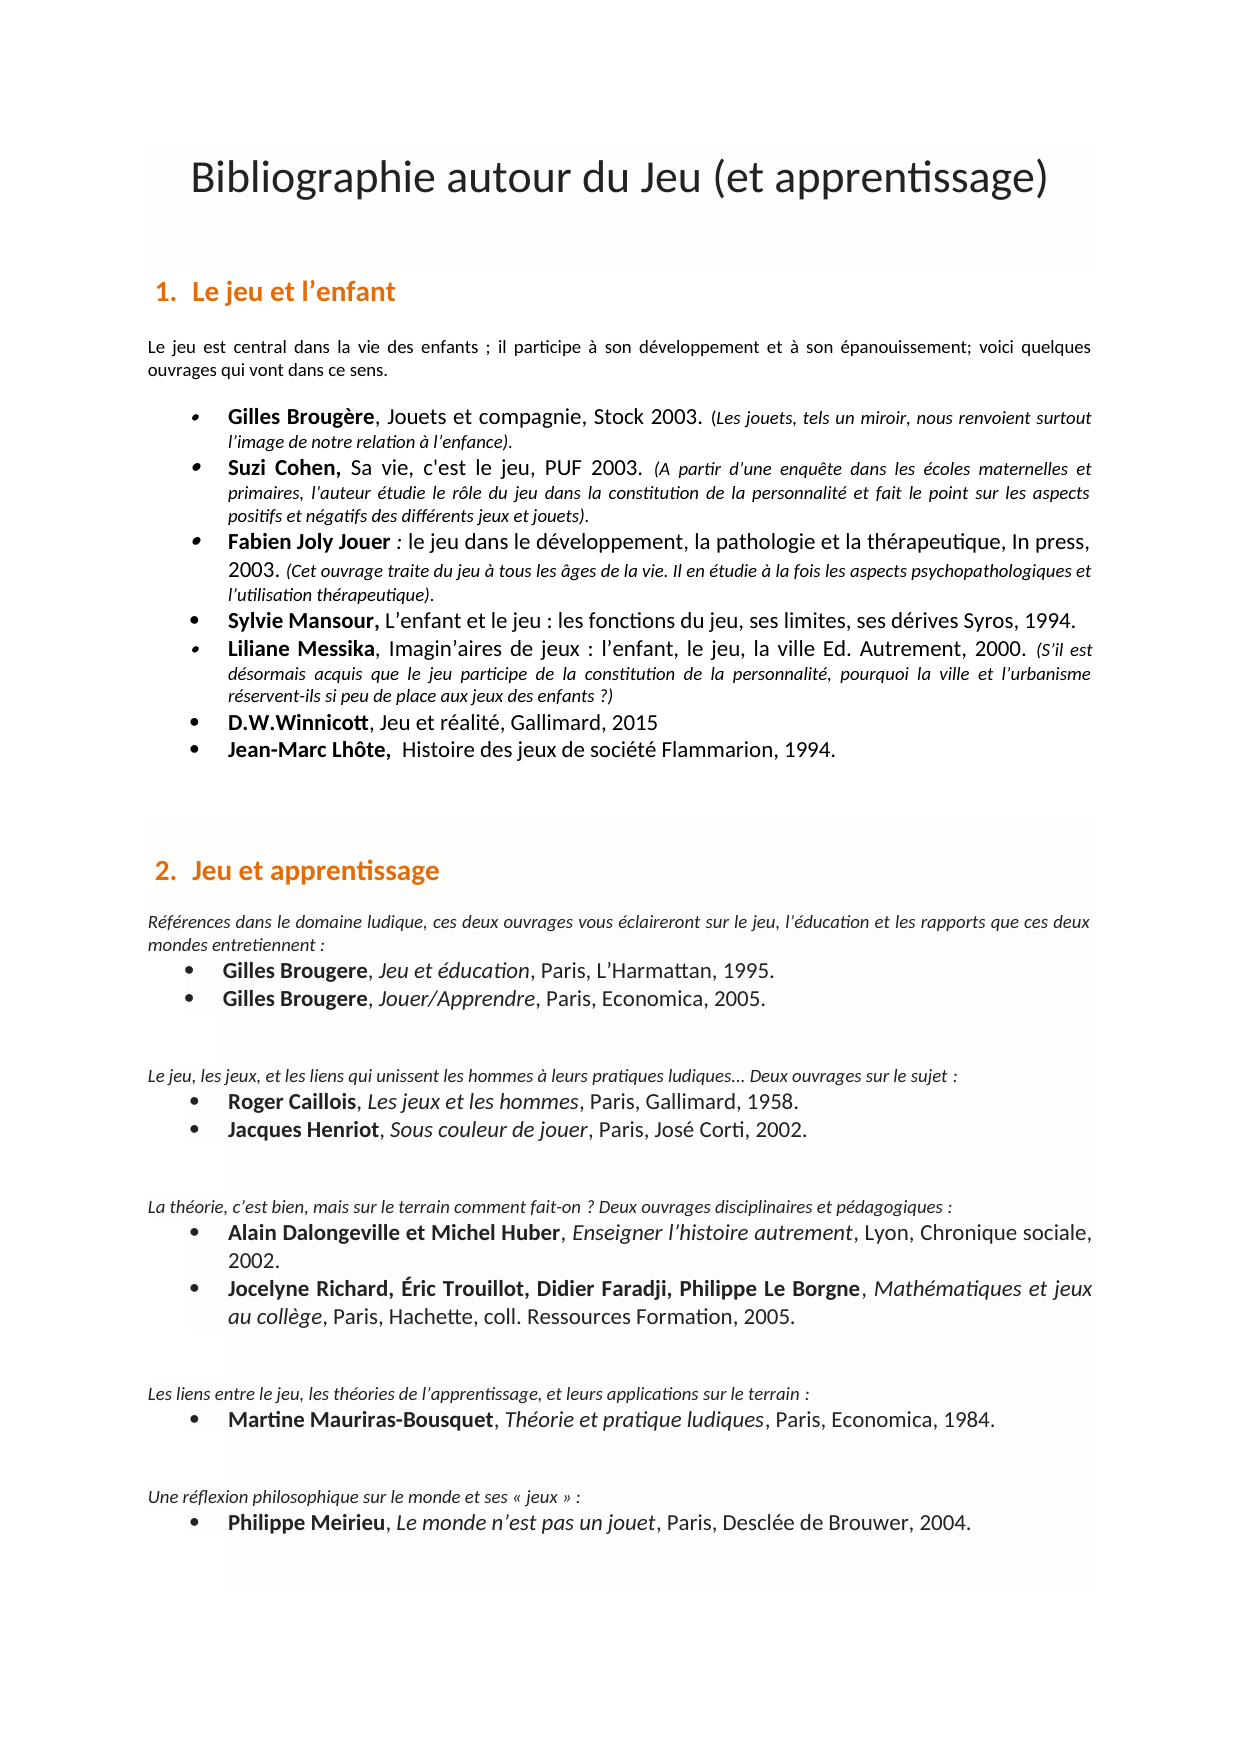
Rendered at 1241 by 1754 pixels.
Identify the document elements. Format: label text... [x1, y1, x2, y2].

list Philippe Meirieu, Le monde n’est pas un jouet, Paris, Desclée de Brouwer, 2004. [190, 1508, 1093, 1536]
list Roger Caillois, Les jeux et les hommes, Paris, Gallimard, 1958. [190, 1087, 1093, 1115]
list Fabien Joly Jouer : le jeu dans le développement, la pathologie et la thérapeutique, In press, 2003. (Cet ouvrage traite du jeu à tous les âges de la vie. Il en étudie à la fois les aspects psychopathologiques et l’utilisation thérapeutique). [190, 527, 1093, 606]
list Jacques Henriot, Sous couleur de jouer, Paris, José Corti, 2002. [190, 1115, 1093, 1143]
list Gilles Brougere, Jouer/Apprendre, Paris, Economica, 2005. [185, 984, 1093, 1012]
text Références dans le domaine ludique, ces deux ouvrages vous éclaireront sur le jeu, l’éducation et les rapports que ces deux mondes entretiennent : [148, 910, 1093, 956]
list Gilles Brougère, Jouets et compagnie, Stock 2003. (Les jouets, tels un miroir, nous renvoient surtout l’image de notre relation à l’enfance). [190, 402, 1093, 453]
list Sylvie Mansour, L’enfant et le jeu : les fonctions du jeu, ses limites, ses dérives Syros, 1994. [190, 606, 1093, 634]
list Liliane Messika, Imagin’aires de jeux : l’enfant, le jeu, la ville Ed. Autrement, 2000. (S’il est désormais acquis que le jeu participe de la constitution de la personnalité, pourquoi la ville et l’urbanisme réservent-ils si peu de place aux jeux des enfants ?) [190, 634, 1093, 708]
list Jocelyne Richard, Éric Trouillot, Didier Faradji, Philippe Le Borgne, Mathématiques et jeux au collège, Paris, Hachette, coll. Ressources Formation, 2005. [190, 1274, 1093, 1330]
list Jean-Marc Lhôte, Histoire des jeux de société Flammarion, 1994. [190, 736, 1093, 764]
text La théorie, c’est bien, mais sur le terrain comment fait-on ? Deux ouvrages disciplinaires et pédagogiques : [148, 1195, 1093, 1218]
list Suzi Cohen, Sa vie, c'est le jeu, PUF 2003. (A partir d’une enquête dans les écoles maternelles et primaires, l’auteur étudie le rôle du jeu dans la constitution de la personnalité et fait le point sur les aspects positifs et négatifs des différents jeux et jouets). [190, 453, 1093, 527]
list Alain Dalongeville et Michel Huber, Enseigner l’histoire autrement, Lyon, Chronique sociale, 2002. [190, 1218, 1093, 1274]
list Martine Mauriras-Bousquet, Théorie et pratique ludiques, Paris, Economica, 1984. [190, 1405, 1093, 1433]
text Une réflexion philosophique sur le monde et ses « jeux » : [148, 1485, 1093, 1508]
list Gilles Brougere, Jeu et éducation, Paris, L’Harmattan, 1995. [185, 956, 1093, 984]
list Jeu et apprentissage [154, 852, 1093, 887]
text Le jeu est central dans la vie des enfants ; il participe à son développement et à son épanouissement; voici quelques ouvrages qui vont dans ce sens. [148, 335, 1093, 381]
list D.W.Winnicott, Jeu et réalité, Gallimard, 2015 [190, 708, 1093, 736]
text Le jeu, les jeux, et les liens qui unissent les hommes à leurs pratiques ludiques... Deux ouvrages sur le sujet : [148, 1064, 1093, 1087]
list Le jeu et l’enfant [154, 273, 1093, 309]
text Bibliographie autour du Jeu (et apprentissage) [148, 148, 1093, 203]
text Les liens entre le jeu, les théories de l’apprentissage, et leurs applications sur le terrain : [148, 1382, 1093, 1405]
